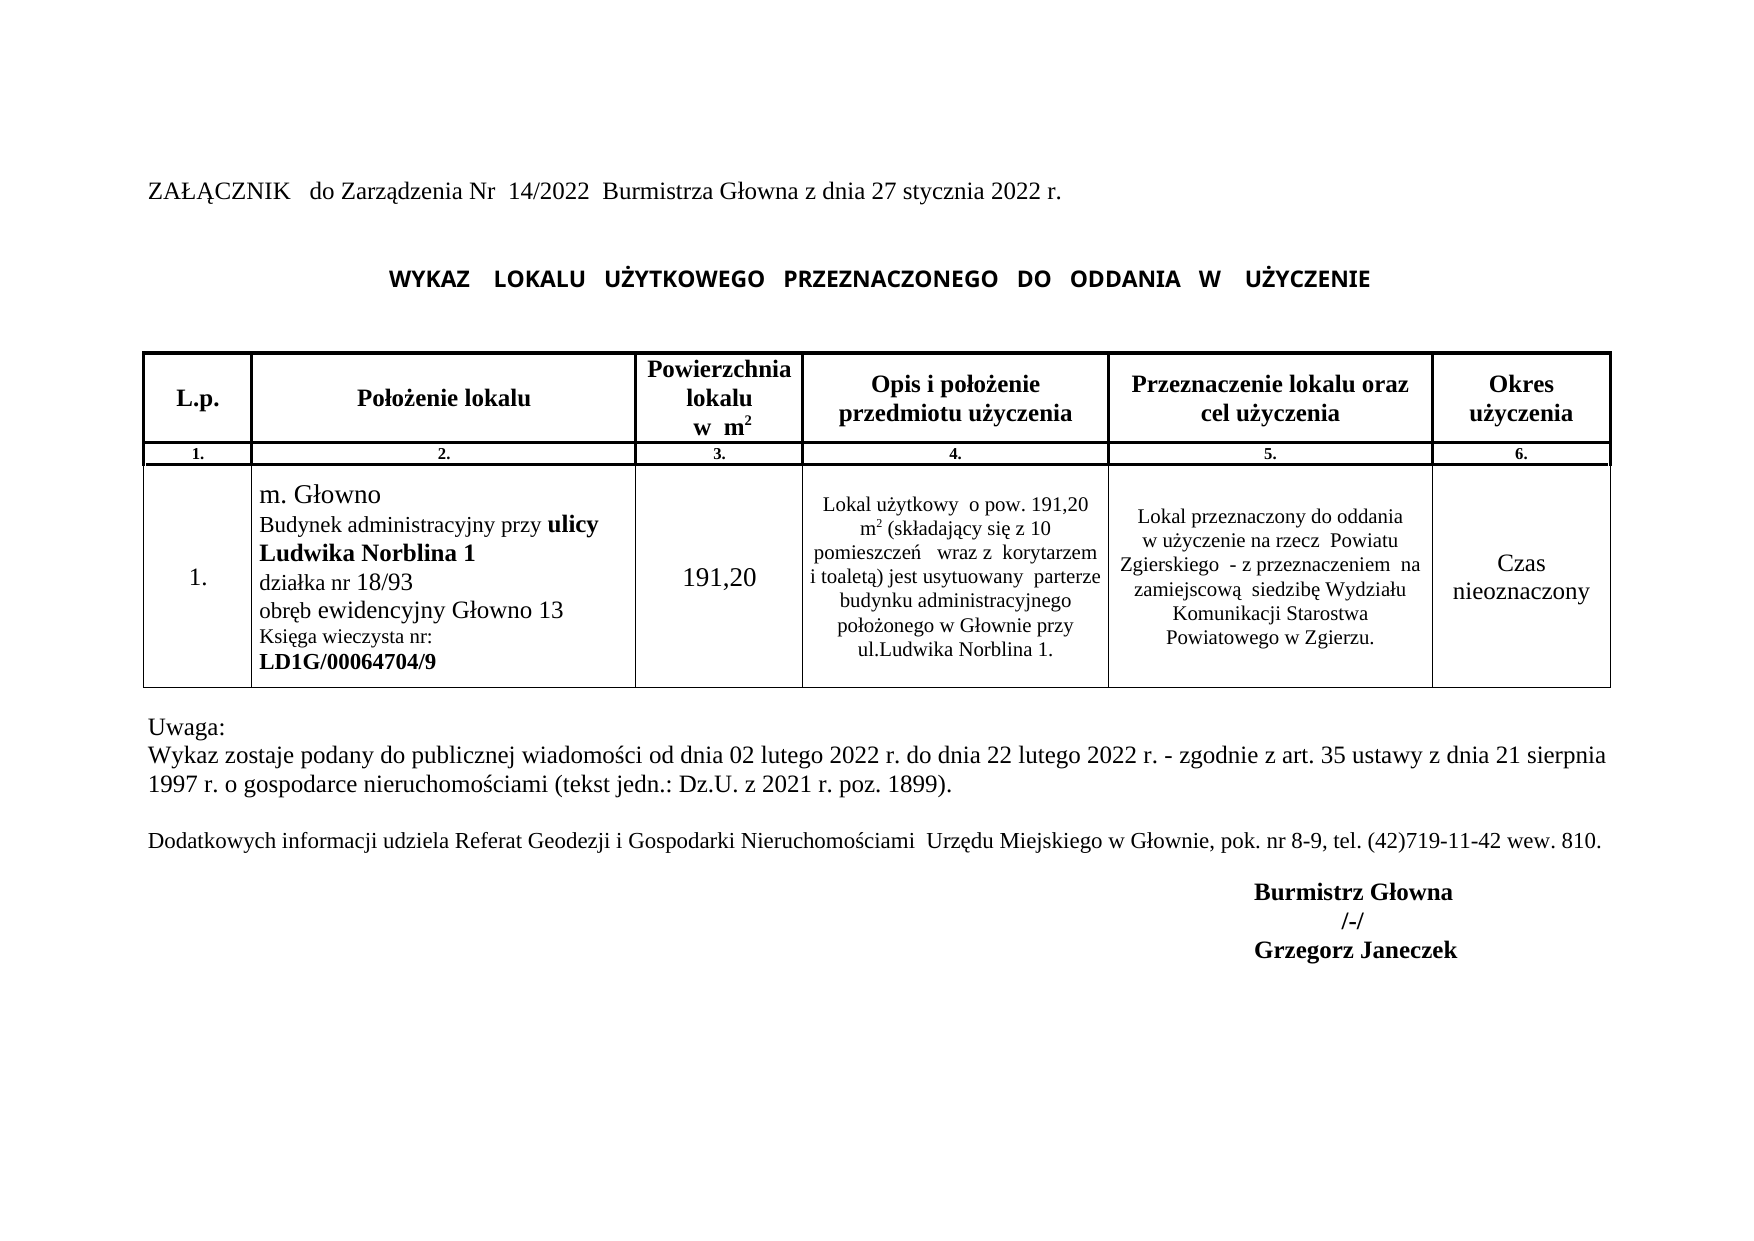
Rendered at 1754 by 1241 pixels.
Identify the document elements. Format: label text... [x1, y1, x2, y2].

text Dodatkowych informacji udziela Referat Geodezji i Gospodarki Nieruchomościami Urzędu Miejskiego w Głownie, pok. nr 8-9, tel. (42)719-11-42 wew. 810. [148, 827, 1606, 853]
table_header Okres użyczenia [1434, 355, 1609, 441]
text ZAŁĄCZNIK do Zarządzenia Nr 14/2022 Burmistrza Głowna z dnia 27 stycznia 2022 r. [148, 176, 1606, 205]
table_header Powierzchnia lokalu w m2 [637, 355, 801, 441]
table_cell Czas nieoznaczony [1433, 463, 1610, 687]
table_cell m. Głowno Budynek administracyjny przy ulicy Ludwika Norblina 1 działka nr 18/93 obręb ewidencyjny Głowno 13 Księga wieczysta nr: LD1G/00064704/9 [252, 466, 635, 687]
table_cell 1. [145, 444, 250, 463]
table_cell Lokal przeznaczony do oddania w użyczenie na rzecz Powiatu Zgierskiego - z przeznaczeniem na zamiejscową siedzibę Wydziału Komunikacji Starostwa Powiatowego w Zgierzu. [1109, 466, 1432, 687]
table_header Położenie lokalu [253, 355, 634, 441]
table_cell 1. [144, 463, 251, 687]
table_header L.p. [145, 355, 250, 441]
table_cell 2. [253, 444, 634, 463]
table_cell 4. [804, 444, 1107, 463]
text Uwaga: [148, 712, 1606, 741]
table_cell Lokal użytkowy o pow. 191,20 m2 (składający się z 10 pomieszczeń wraz z korytarzem i toaletą) jest usytuowany parterze budynku administracyjnego położonego w Głownie przy ul.Ludwika Norblina 1. [803, 466, 1108, 687]
table_cell 191,20 [636, 466, 802, 687]
text Grzegorz Janeczek [1254, 935, 1606, 963]
table_header Przeznaczenie lokalu oraz cel użyczenia [1110, 355, 1431, 441]
text Burmistrz Głowna [1254, 877, 1606, 906]
text /-/ [1254, 906, 1606, 935]
table_cell 5. [1110, 444, 1431, 463]
text Wykaz zostaje podany do publicznej wiadomości od dnia 02 lutego 2022 r. do dnia 22 lutego 2022 r. - zgodnie z art. 35 ustawy z dnia 21 sierpnia 1997 r. o gospodarce nieruchomościami (tekst jedn.: Dz.U. z 2021 r. poz. 1899). [148, 741, 1606, 827]
table_header Opis i położenie przedmiotu użyczenia [804, 355, 1107, 441]
table_cell 3. [637, 444, 801, 463]
text WYKAZ LOKALU UŻYTKOWEGO PRZEZNACZONEGO DO ODDANIA W UŻYCZENIE [148, 263, 1606, 294]
table_cell 6. [1434, 444, 1609, 463]
